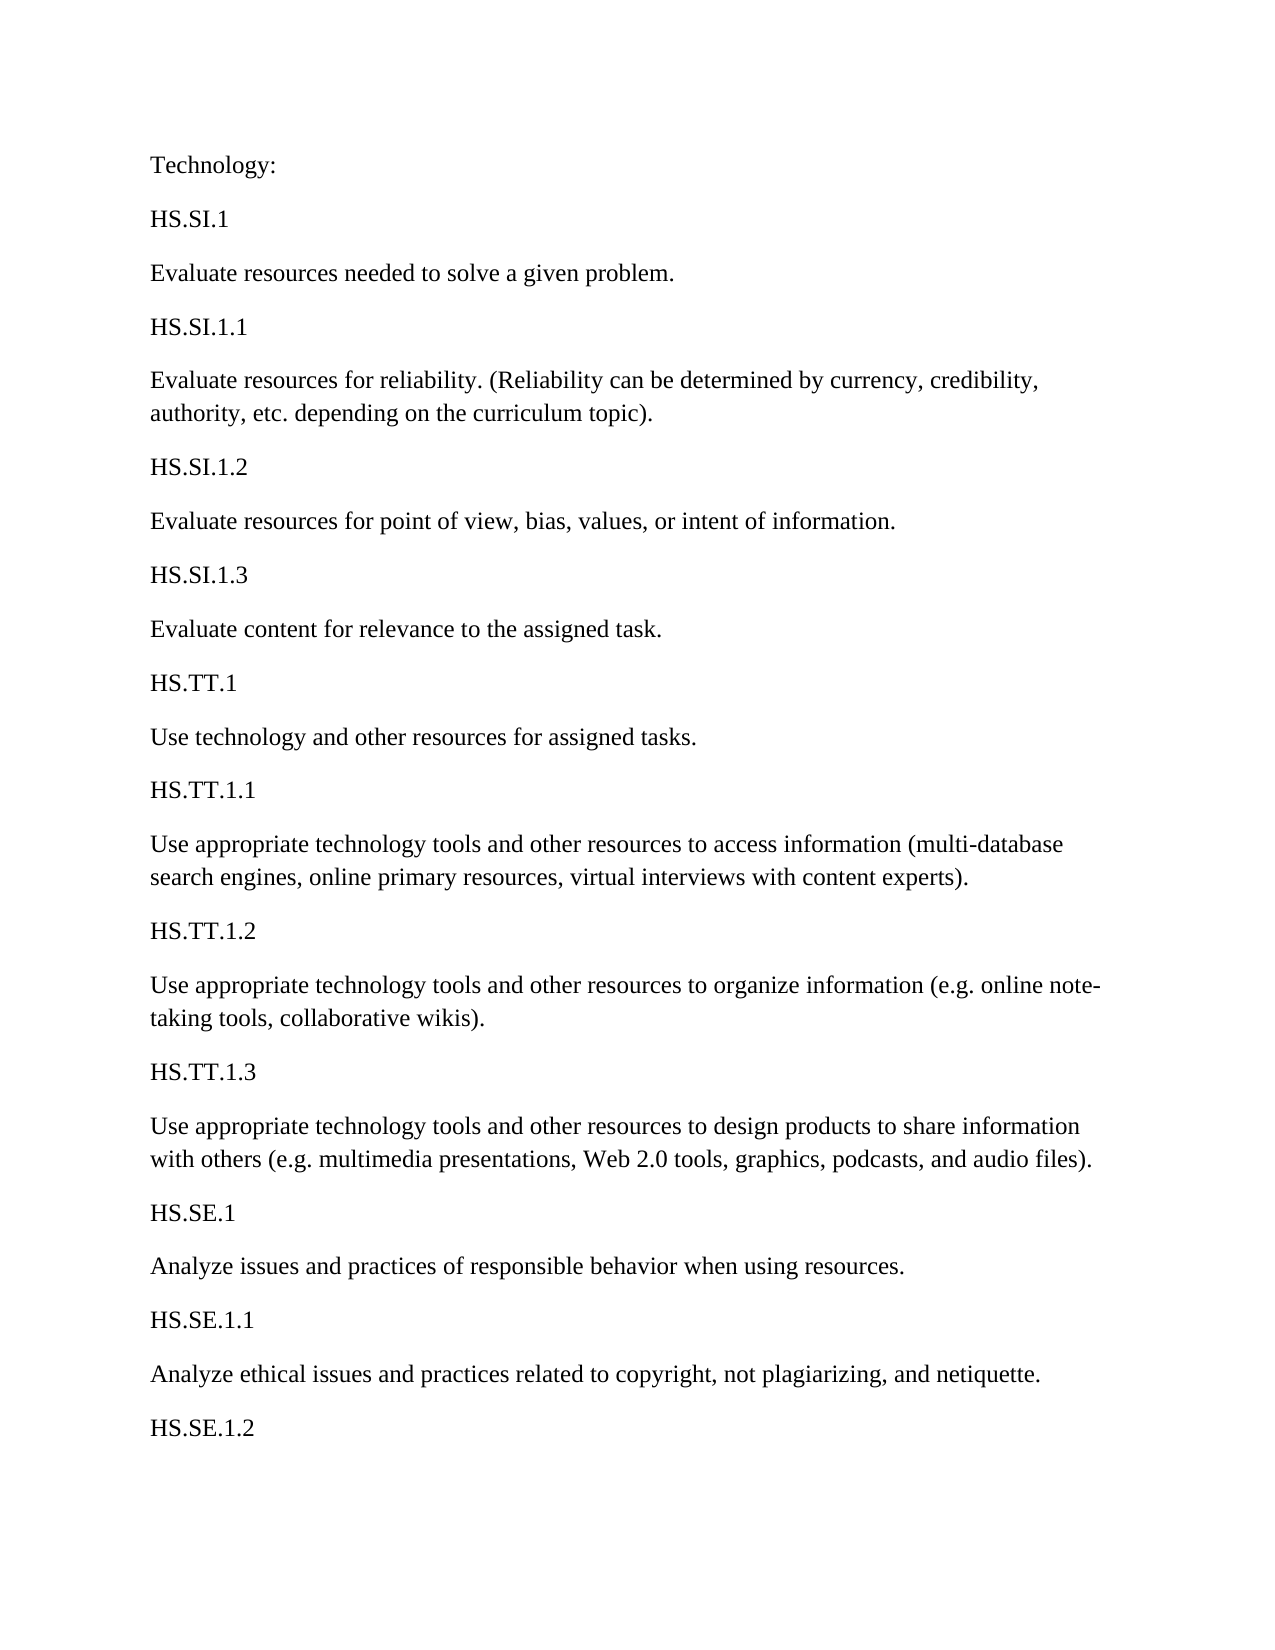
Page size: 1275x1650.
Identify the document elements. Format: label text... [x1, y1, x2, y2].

text Evaluate resources for point of view, bias, values, or intent of information. [150, 506, 1125, 535]
text HS.SI.1.1 [150, 312, 1125, 340]
text Evaluate resources for reliability. (Reliability can be determined by currency, credibility, authority, etc. depending on the curriculum topic). [150, 365, 1125, 427]
text Evaluate resources needed to solve a given problem. [150, 258, 1125, 286]
text HS.SI.1.2 [150, 452, 1125, 481]
text Technology: [150, 150, 1125, 179]
text HS.TT.1.3 [150, 1057, 1125, 1086]
text Use appropriate technology tools and other resources to design products to share information with others (e.g. multimedia presentations, Web 2.0 tools, graphics, podcasts, and audio files). [150, 1111, 1125, 1172]
text HS.TT.1.2 [150, 916, 1125, 945]
text Use appropriate technology tools and other resources to organize information (e.g. online note-taking tools, collaborative wikis). [150, 970, 1125, 1032]
text HS.TT.1 [150, 668, 1125, 696]
text Use technology and other resources for assigned tasks. [150, 722, 1125, 750]
text HS.TT.1.1 [150, 775, 1125, 804]
text HS.SE.1.2 [150, 1413, 1125, 1442]
text Evaluate content for relevance to the assigned task. [150, 614, 1125, 643]
text HS.SI.1.3 [150, 560, 1125, 589]
text HS.SI.1 [150, 204, 1125, 233]
text HS.SE.1 [150, 1198, 1125, 1226]
text Use appropriate technology tools and other resources to access information (multi-database search engines, online primary resources, virtual interviews with content experts). [150, 829, 1125, 891]
text Analyze ethical issues and practices related to copyright, not plagiarizing, and netiquette. [150, 1359, 1125, 1388]
text HS.SE.1.1 [150, 1305, 1125, 1334]
text Analyze issues and practices of responsible behavior when using resources. [150, 1251, 1125, 1280]
